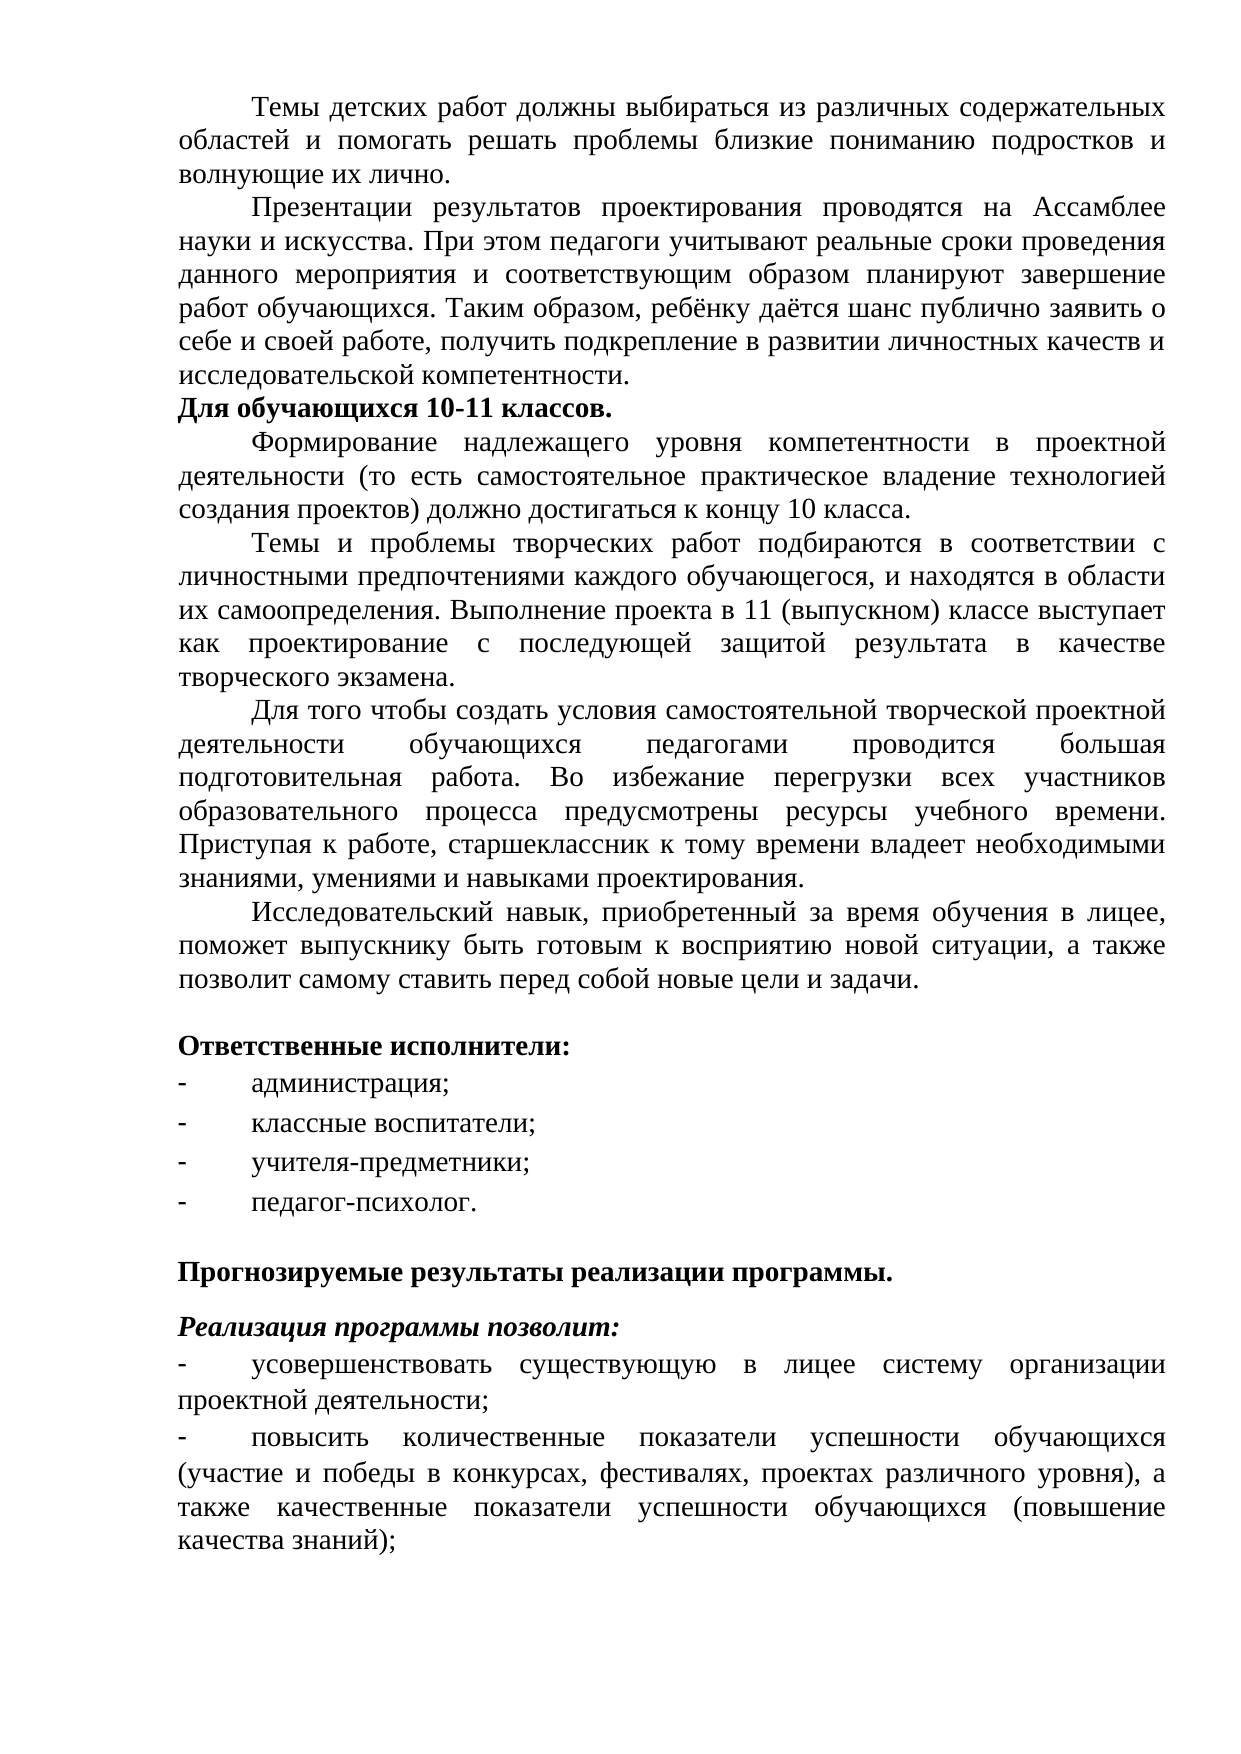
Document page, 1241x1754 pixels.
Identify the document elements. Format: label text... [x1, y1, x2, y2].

list администрация; [177, 1061, 1167, 1101]
list учителя-предметники; [177, 1141, 1167, 1180]
text Для обучающихся 10-11 классов. [177, 391, 1167, 424]
text Исследовательский навык, приобретенный за время обучения в лицее, поможет выпускнику быть готовым к восприятию новой ситуации, а также позволит самому ставить перед собой новые цели и задачи. [178, 894, 1167, 994]
list усовершенствовать существующую в лицее систему организации проектной деятельности; [177, 1342, 1167, 1415]
list педагог-психолог. [177, 1180, 1167, 1220]
list классные воспитатели; [177, 1101, 1167, 1141]
text Ответственные исполнители: [177, 1028, 1167, 1061]
text Темы детских работ должны выбираться из различных содержательных областей и помогать решать проблемы близкие пониманию подростков и волнующие их лично. [178, 89, 1167, 189]
text Прогнозируемые результаты реализации программы. [177, 1254, 1167, 1287]
text Для того чтобы создать условия самостоятельной творческой проектной деятельности обучающихся педагогами проводится большая подготовительная работа. Во избежание перегрузки всех участников образовательного процесса предусмотрены ресурсы учебного времени. Приступая к работе, старшеклассник к тому времени владеет необходимыми знаниями, умениями и навыками проектирования. [178, 692, 1167, 894]
text Формирование надлежащего уровня компетентности в проектной деятельности (то есть самостоятельное практическое владение технологией создания проектов) должно достигаться к концу 10 класса. [178, 424, 1167, 525]
text Темы и проблемы творческих работ подбираются в соответствии с личностными предпочтениями каждого обучающегося, и находятся в области их самоопределения. Выполнение проекта в 11 (выпускном) классе выступает как проектирование с последующей защитой результата в качестве творческого экзамена. [178, 525, 1167, 692]
text Реализация программы позволит: [177, 1309, 1167, 1342]
text Презентации результатов проектирования проводятся на Ассамблее науки и искусства. При этом педагоги учитывают реальные сроки проведения данного мероприятия и соответствующим образом планируют завершение работ обучающихся. Таким образом, ребёнку даётся шанс публично заявить о себе и своей работе, получить подкрепление в развитии личностных качеств и исследовательской компетентности. [178, 189, 1167, 391]
list повысить количественные показатели успешности обучающихся (участие и победы в конкурсах, фестивалях, проектах различного уровня), а также качественные показатели успешности обучающихся (повышение качества знаний); [177, 1415, 1167, 1556]
